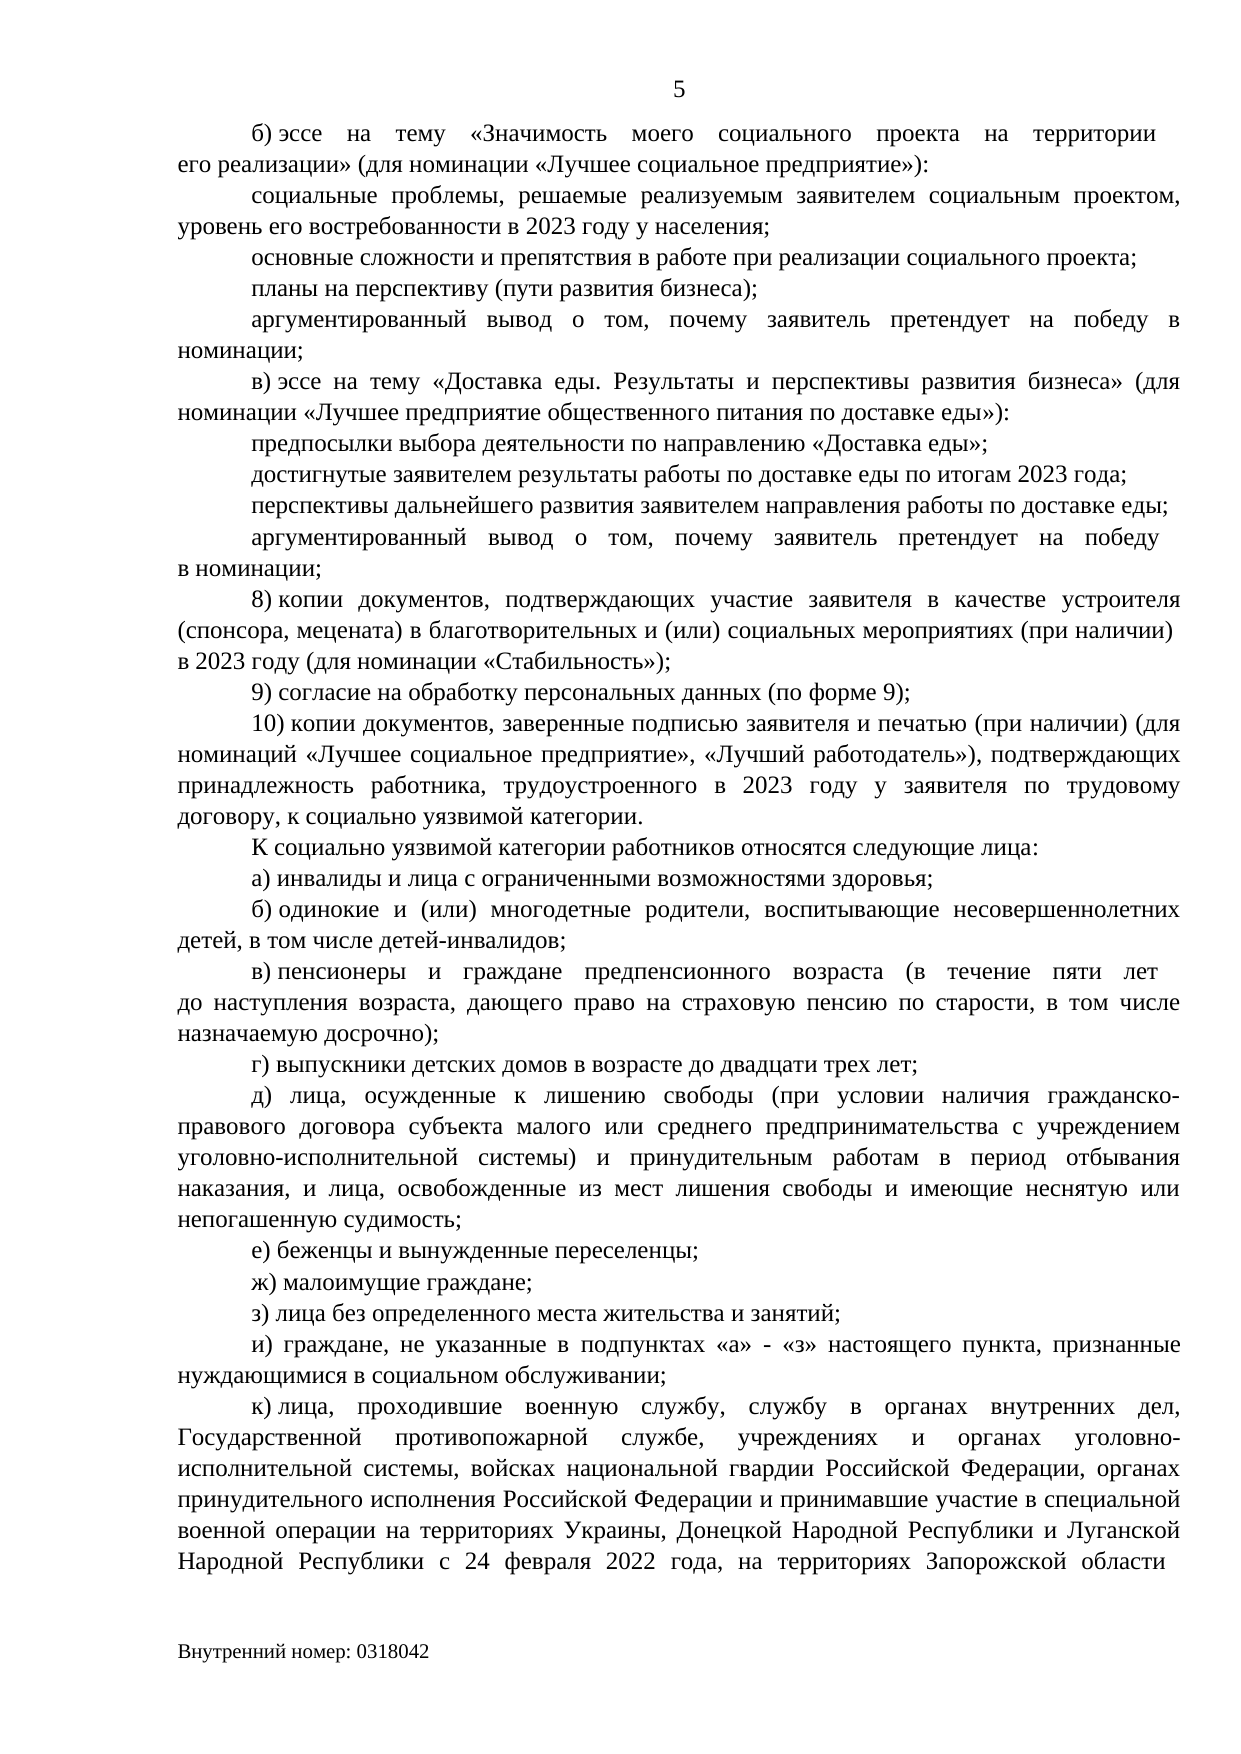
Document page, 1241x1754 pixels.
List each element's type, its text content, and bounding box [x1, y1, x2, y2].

list 10) копии документов, заверенные подписью заявителя и печатью (при наличии) (для номинаций «Лучшее социальное предприятие», «Лучший работодатель»), подтверждающих принадлежность работника, трудоустроенного в 2023 году у заявителя по трудовому договору, к социально уязвимой категории. [177, 708, 1181, 830]
list и) граждане, не указанные в подпунктах «а» - «з» настоящего пункта, признанные нуждающимися в социальном обслуживании; [177, 1329, 1181, 1388]
list а) инвалиды и лица с ограниченными возможностями здоровья; [177, 863, 1181, 892]
list б) одинокие и (или) многодетные родители, воспитывающие несовершеннолетних детей, в том числе детей-инвалидов; [177, 894, 1181, 954]
list перспективы дальнейшего развития заявителем направления работы по доставке еды; [177, 491, 1181, 519]
list планы на перспективу (пути развития бизнеса); [177, 273, 1181, 302]
list ж) малоимущие граждане; [177, 1267, 1181, 1295]
list аргументированный вывод о том, почему заявитель претендует на победу в номинации; [177, 304, 1181, 364]
list основные сложности и препятствия в работе при реализации социального проекта; [177, 242, 1181, 271]
list социальные проблемы, решаемые реализуемым заявителем социальным проектом, уровень его востребованности в 2023 году у населения; [177, 180, 1181, 240]
list е) беженцы и вынужденные переселенцы; [177, 1236, 1181, 1264]
list 9) согласие на обработку персональных данных (по форме 9); [177, 677, 1181, 706]
list г) выпускники детских домов в возрасте до двадцати трех лет; [177, 1049, 1181, 1078]
list К социально уязвимой категории работников относятся следующие лица: [177, 832, 1181, 861]
list предпосылки выбора деятельности по направлению «Доставка еды»; [177, 428, 1181, 457]
list б) эссе на тему «Значимость моего социального проекта на территории его реализации» (для номинации «Лучшее социальное предприятие»): [177, 118, 1181, 178]
list в) пенсионеры и граждане предпенсионного возраста (в течение пяти лет до наступления возраста, дающего право на страховую пенсию по старости, в том числе назначаемую досрочно); [177, 956, 1181, 1047]
list аргументированный вывод о том, почему заявитель претендует на победу в номинации; [177, 522, 1181, 581]
list д) лица, осужденные к лишению свободы (при условии наличия гражданско-правового договора субъекта малого или среднего предпринимательства с учреждением уголовно-исполнительной системы) и принудительным работам в период отбывания наказания, и лица, освобожденные из мест лишения свободы и имеющие неснятую или непогашенную судимость; [177, 1080, 1181, 1233]
list достигнутые заявителем результаты работы по доставке еды по итогам 2023 года; [177, 459, 1181, 488]
list в) эссе на тему «Доставка еды. Результаты и перспективы развития бизнеса» (для номинации «Лучшее предприятие общественного питания по доставке еды»): [177, 366, 1181, 426]
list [177, 1391, 1181, 1575]
list 8) копии документов, подтверждающих участие заявителя в качестве устроителя (спонсора, мецената) в благотворительных и (или) социальных мероприятиях (при наличии) в 2023 году (для номинации «Стабильность»); [177, 584, 1181, 674]
list з) лица без определенного места жительства и занятий; [177, 1298, 1181, 1326]
